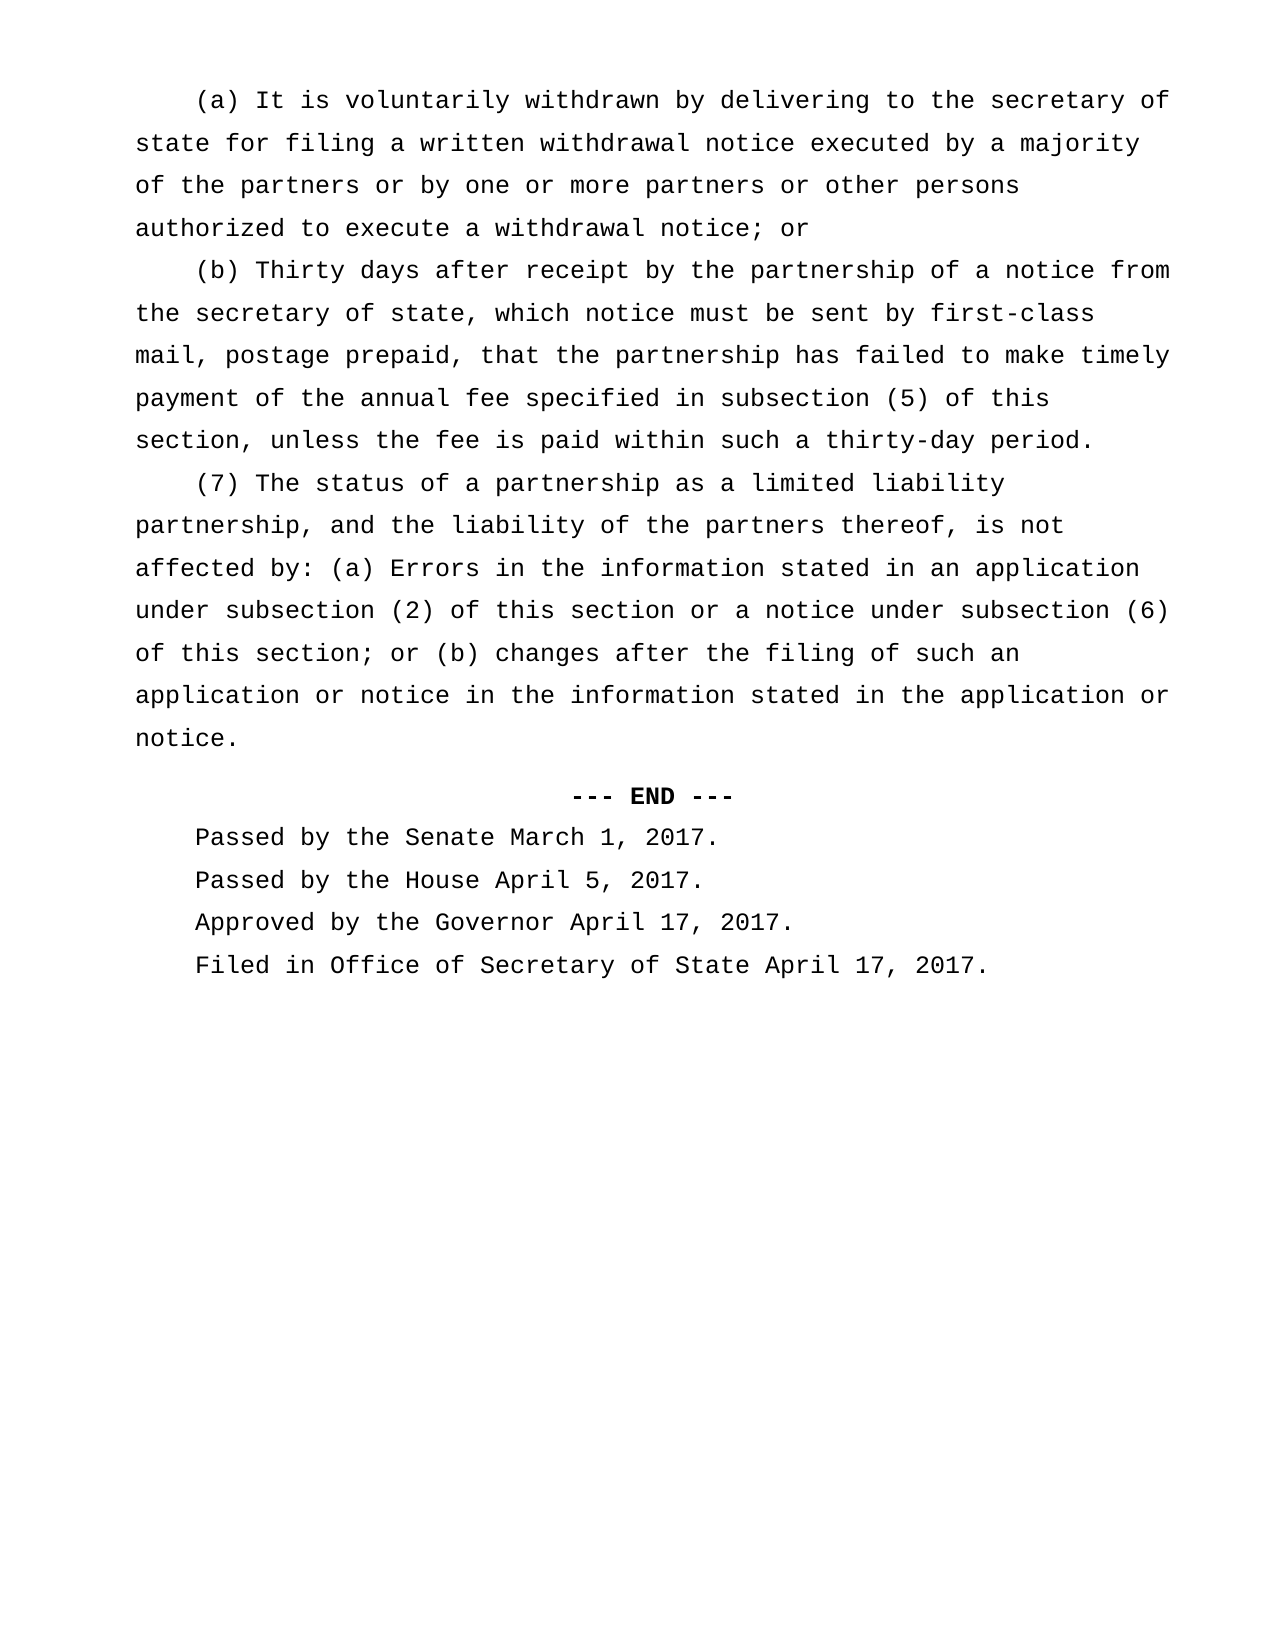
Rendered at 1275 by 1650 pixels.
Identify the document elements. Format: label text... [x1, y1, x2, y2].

text (b) Thirty days after receipt by the partnership of a notice from the secretary of state, which notice must be sent by first-class mail, postage prepaid, that the partnership has failed to make timely payment of the annual fee specified in subsection (5) of this section, unless the fee is paid within such a thirty-day period. [135, 245, 1170, 457]
text (7) The status of a partnership as a limited liability partnership, and the liability of the partners thereof, is not affected by: (a) Errors in the information stated in an application under subsection (2) of this section or a notice under subsection (6) of this section; or (b) changes after the filing of such an application or notice in the information stated in the application or notice. [135, 457, 1170, 755]
text Passed by the House April 5, 2017. [135, 854, 1170, 897]
text Approved by the Governor April 17, 2017. [135, 897, 1170, 939]
text (a) It is voluntarily withdrawn by delivering to the secretary of state for filing a written withdrawal notice executed by a majority of the partners or by one or more partners or other persons authorized to execute a withdrawal notice; or [135, 75, 1170, 245]
text Passed by the Senate March 1, 2017. [135, 812, 1170, 854]
text Filed in Office of Secretary of State April 17, 2017. [135, 939, 1170, 982]
text --- END --- [135, 783, 1170, 812]
